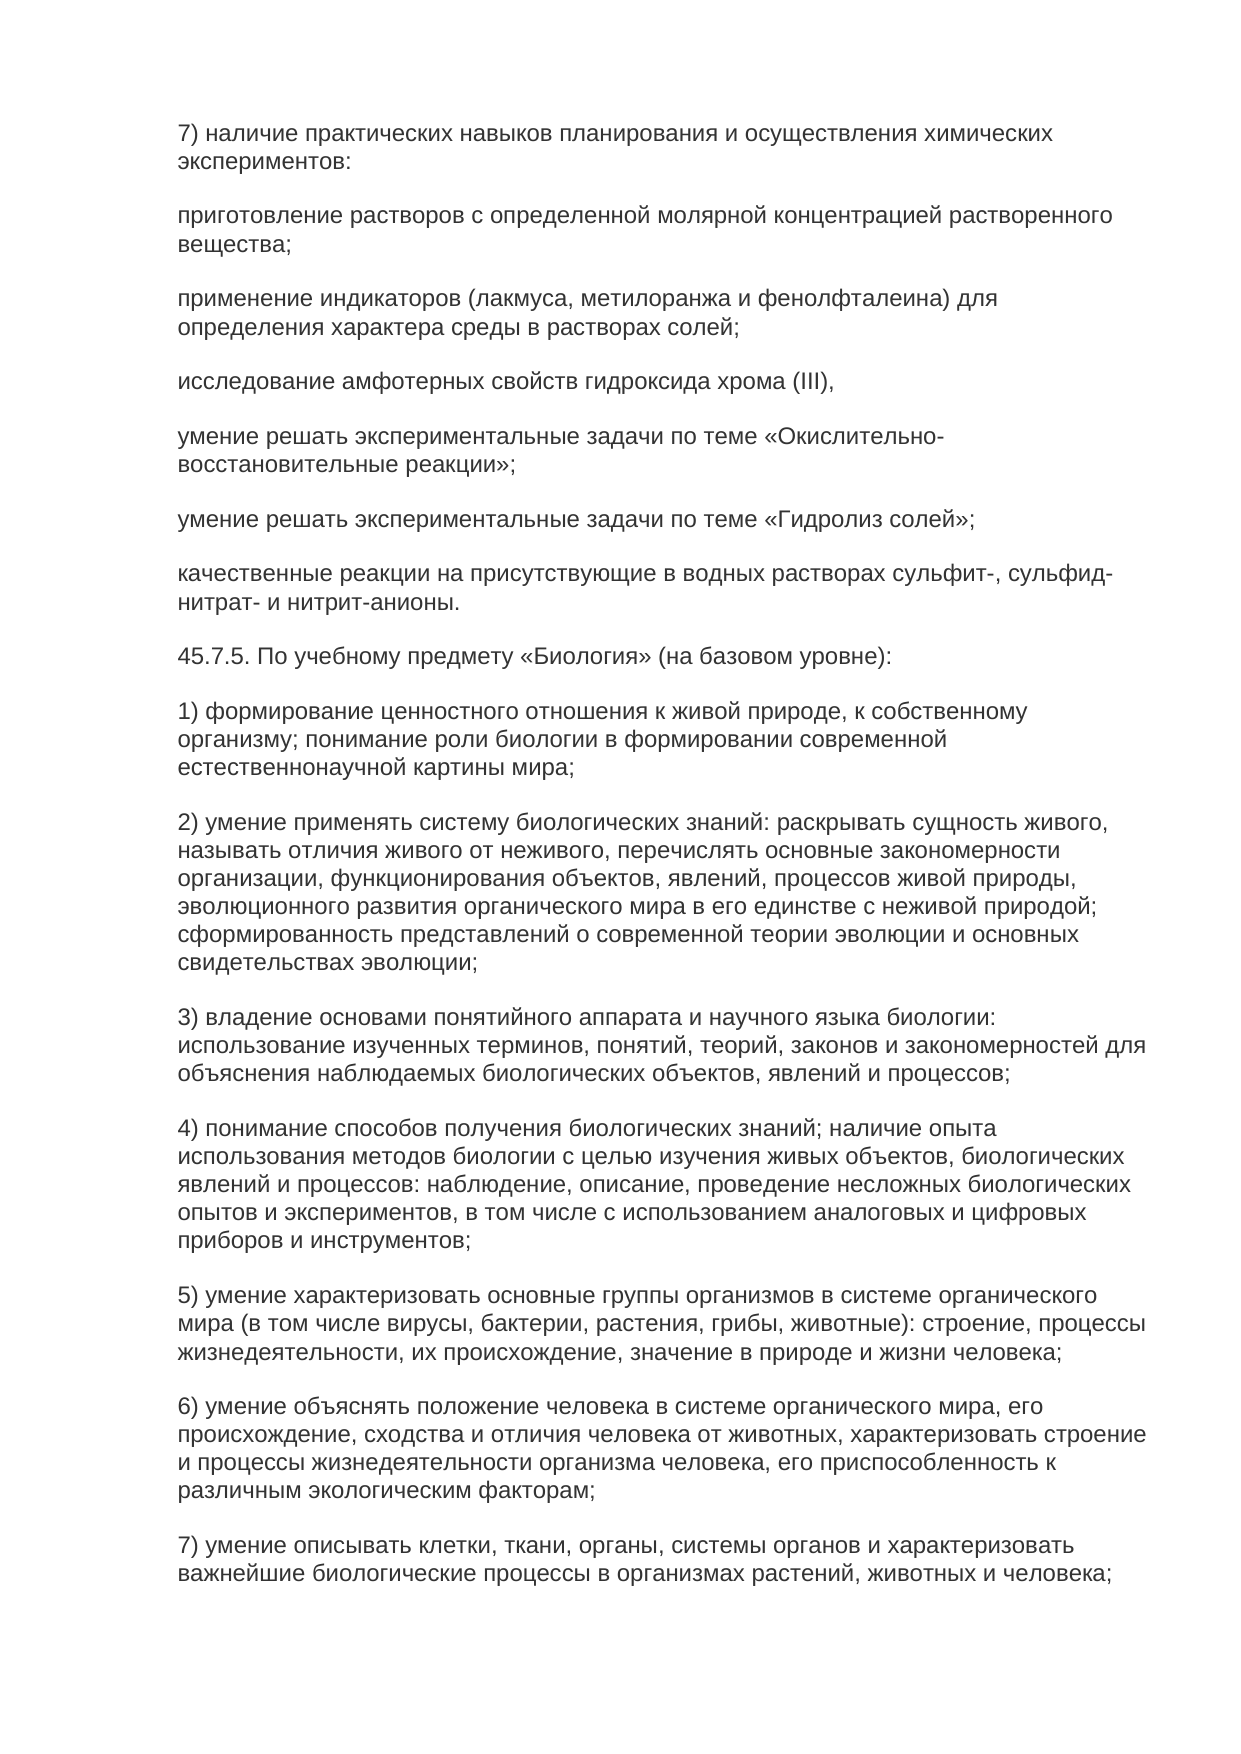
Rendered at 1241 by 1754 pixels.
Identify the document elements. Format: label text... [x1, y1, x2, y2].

text 4) понимание способов получения биологических знаний; наличие опыта использования методов биологии с целью изучения живых объектов, биологических явлений и процессов: наблюдение, описание, проведение несложных биологических опытов и экспериментов, в том числе с использованием аналоговых и цифровых приборов и инструментов; [177, 1113, 1152, 1254]
text исследование амфотерных свойств гидроксида хрома (III), [177, 367, 1152, 395]
text 1) формирование ценностного отношения к живой природе, к собственному организму; понимание роли биологии в формировании современной естественнонаучной картины мира; [177, 696, 1152, 781]
text 6) умение объяснять положение человека в системе органического мира, его происхождение, сходства и отличия человека от животных, характеризовать строение и процессы жизнедеятельности организма человека, его приспособленность к различным экологическим факторам; [177, 1392, 1152, 1504]
text качественные реакции на присутствующие в водных растворах сульфит-, сульфид- нитрат- и нитрит-анионы. [177, 559, 1152, 615]
text умение решать экспериментальные задачи по теме «Гидролиз солей»; [177, 504, 1152, 532]
text 3) владение основами понятийного аппарата и научного языка биологии: использование изученных терминов, понятий, теорий, законов и закономерностей для объяснения наблюдаемых биологических объектов, явлений и процессов; [177, 1002, 1152, 1087]
text 5) умение характеризовать основные группы организмов в системе органического мира (в том числе вирусы, бактерии, растения, грибы, животные): строение, процессы жизнедеятельности, их происхождение, значение в природе и жизни человека; [177, 1281, 1152, 1365]
text 45.7.5. По учебному предмету «Биология» (на базовом уровне): [177, 642, 1152, 670]
text умение решать экспериментальные задачи по теме «Окислительно-восстановительные реакции»; [177, 421, 1152, 477]
text 2) умение применять систему биологических знаний: раскрывать сущность живого, называть отличия живого от неживого, перечислять основные закономерности организации, функционирования объектов, явлений, процессов живой природы, эволюционного развития органического мира в его единстве с неживой природой; сформированность представлений о современной теории эволюции и основных свидетельствах эволюции; [177, 807, 1152, 976]
text 7) наличие практических навыков планирования и осуществления химических экспериментов: [177, 118, 1152, 174]
text 7) умение описывать клетки, ткани, органы, системы органов и характеризовать важнейшие биологические процессы в организмах растений, животных и человека; [177, 1531, 1152, 1587]
text применение индикаторов (лакмуса, метилоранжа и фенолфталеина) для определения характера среды в растворах солей; [177, 284, 1152, 340]
text приготовление растворов с определенной молярной концентрацией растворенного вещества; [177, 201, 1152, 257]
